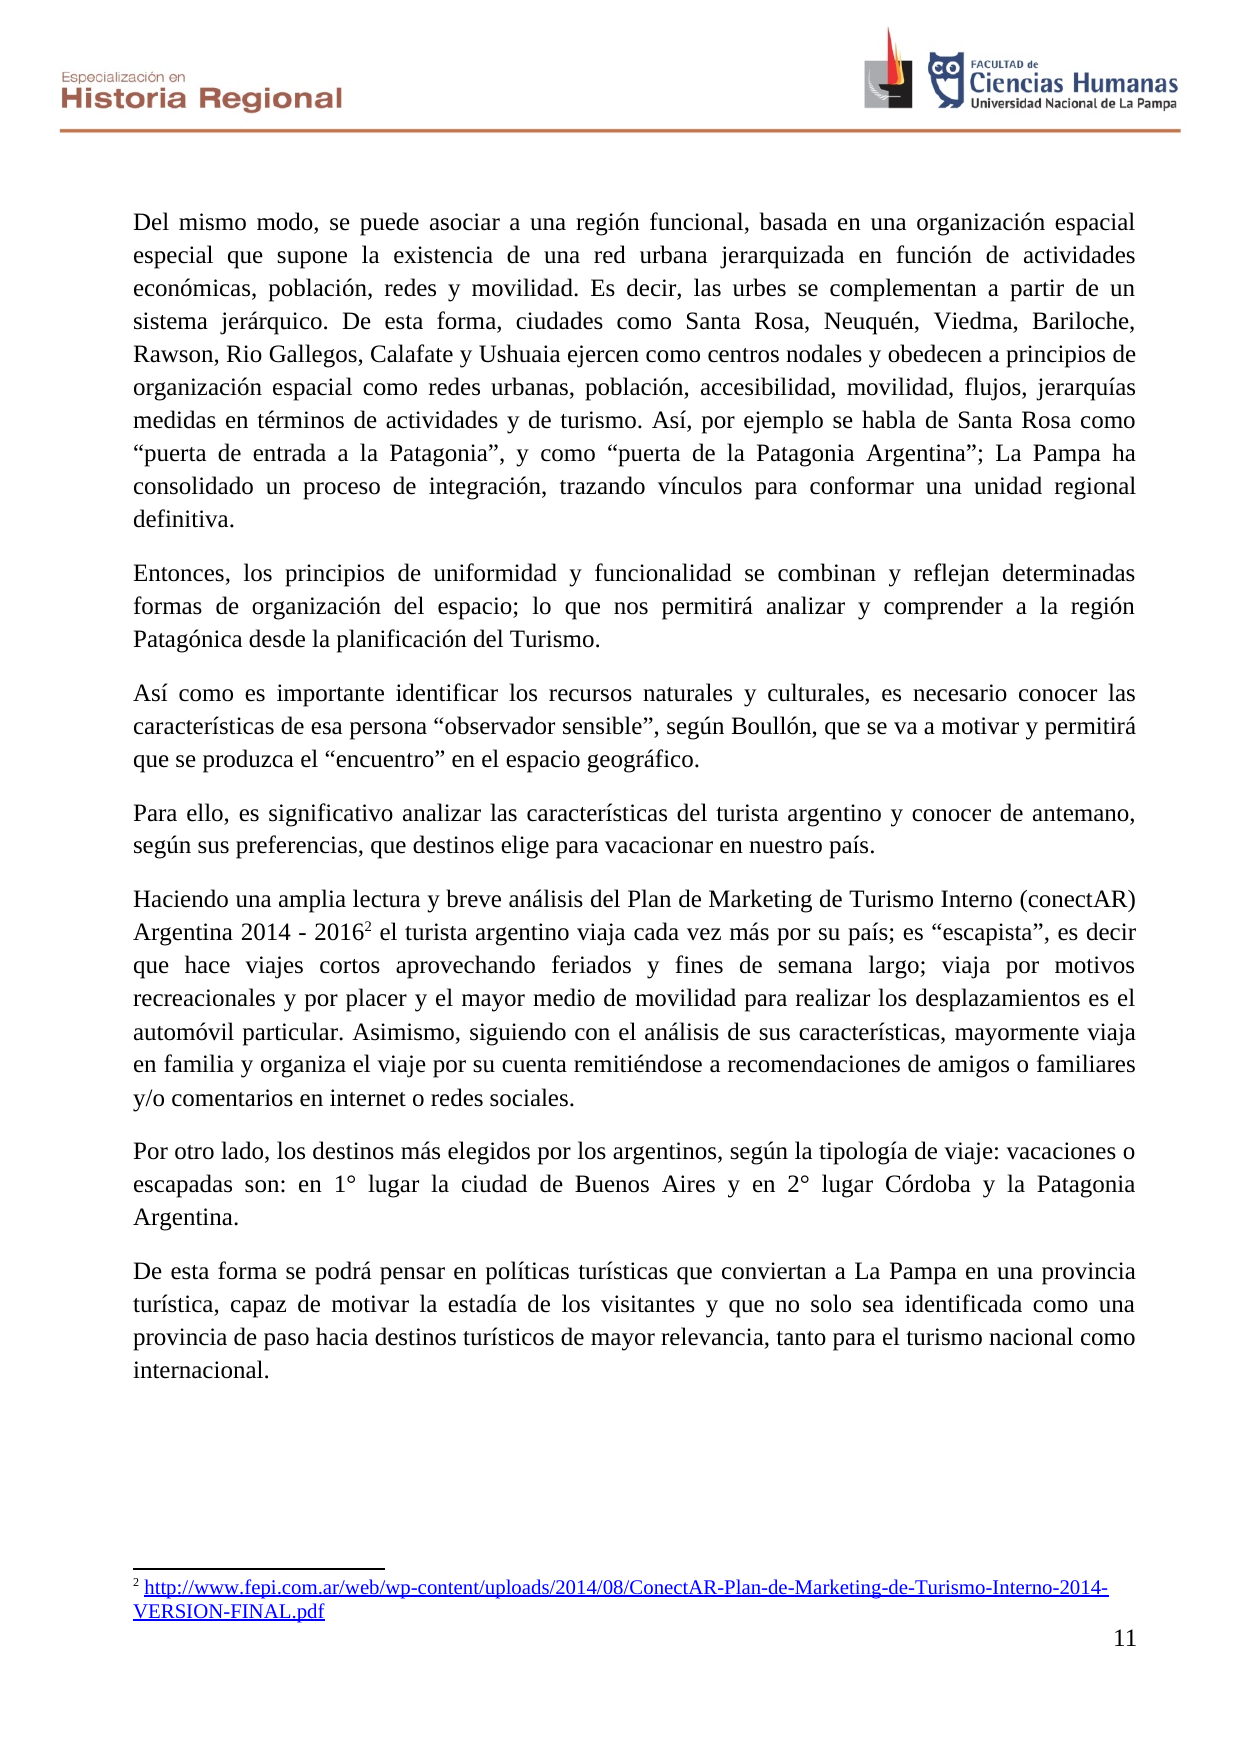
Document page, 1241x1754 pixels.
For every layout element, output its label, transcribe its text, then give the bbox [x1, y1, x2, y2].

text De esta forma se podrá pensar en políticas turísticas que conviertan a La Pampa en una provincia turística, capaz de motivar la estadía de los visitantes y que no solo sea identificada como una provincia de paso hacia destinos turísticos de mayor relevancia, tanto para el turismo nacional como internacional. [133, 1256, 1137, 1384]
text Haciendo una amplia lectura y breve análisis del Plan de Marketing de Turismo Interno (conectAR) Argentina 2014 - 2016 el turista argentino viaja cada vez más por su país; es “escapista”, es decir que hace viajes cortos aprovechando feriados y fines de semana largo; viaja por motivos recreacionales y por placer y el mayor medio de movilidad para realizar los desplazamientos es el automóvil particular. Asimismo, siguiendo con el análisis de sus características, mayormente viaja en familia y organiza el viaje por su cuenta remitiéndose a recomendaciones de amigos o familiares y/o comentarios en internet o redes sociales. [133, 884, 1137, 1111]
text Entonces, los principios de uniformidad y funcionalidad se combinan y reflejan determinadas formas de organización del espacio; lo que nos permitirá analizar y comprender a la región Patagónica desde la planificación del Turismo. [133, 558, 1137, 653]
text Para ello, es significativo analizar las características del turista argentino y conocer de antemano, según sus preferencias, que destinos elige para vacacionar en nuestro país. [133, 798, 1137, 859]
text Por otro lado, los destinos más elegidos por los argentinos, según la tipología de viaje: vacaciones o escapadas son: en 1° lugar la ciudad de Buenos Aires y en 2° lugar Córdoba y la Patagonia Argentina. [133, 1136, 1137, 1231]
text Así como es importante identificar los recursos naturales y culturales, es necesario conocer las características de esa persona “observador sensible”, según Boullón, que se va a motivar y permitirá que se produzca el “encuentro” en el espacio geográfico. [133, 678, 1137, 772]
picture [0, 0, 1239, 174]
text Del mismo modo, se puede asociar a una región funcional, basada en una organización espacial especial que supone la existencia de una red urbana jerarquizada en función de actividades económicas, población, redes y movilidad. Es decir, las urbes se complementan a partir de un sistema jerárquico. De esta forma, ciudades como Santa Rosa, Neuquén, Viedma, Bariloche, Rawson, Rio Gallegos, Calafate y Ushuaia ejercen como centros nodales y obedecen a principios de organización espacial como redes urbanas, población, accesibilidad, movilidad, flujos, jerarquías medidas en términos de actividades y de turismo. Así, por ejemplo se habla de Santa Rosa como “puerta de entrada a la Patagonia”, y como “puerta de la Patagonia Argentina”; La Pampa ha consolidado un proceso de integración, trazando vínculos para conformar una unidad regional definitiva. [133, 207, 1137, 533]
